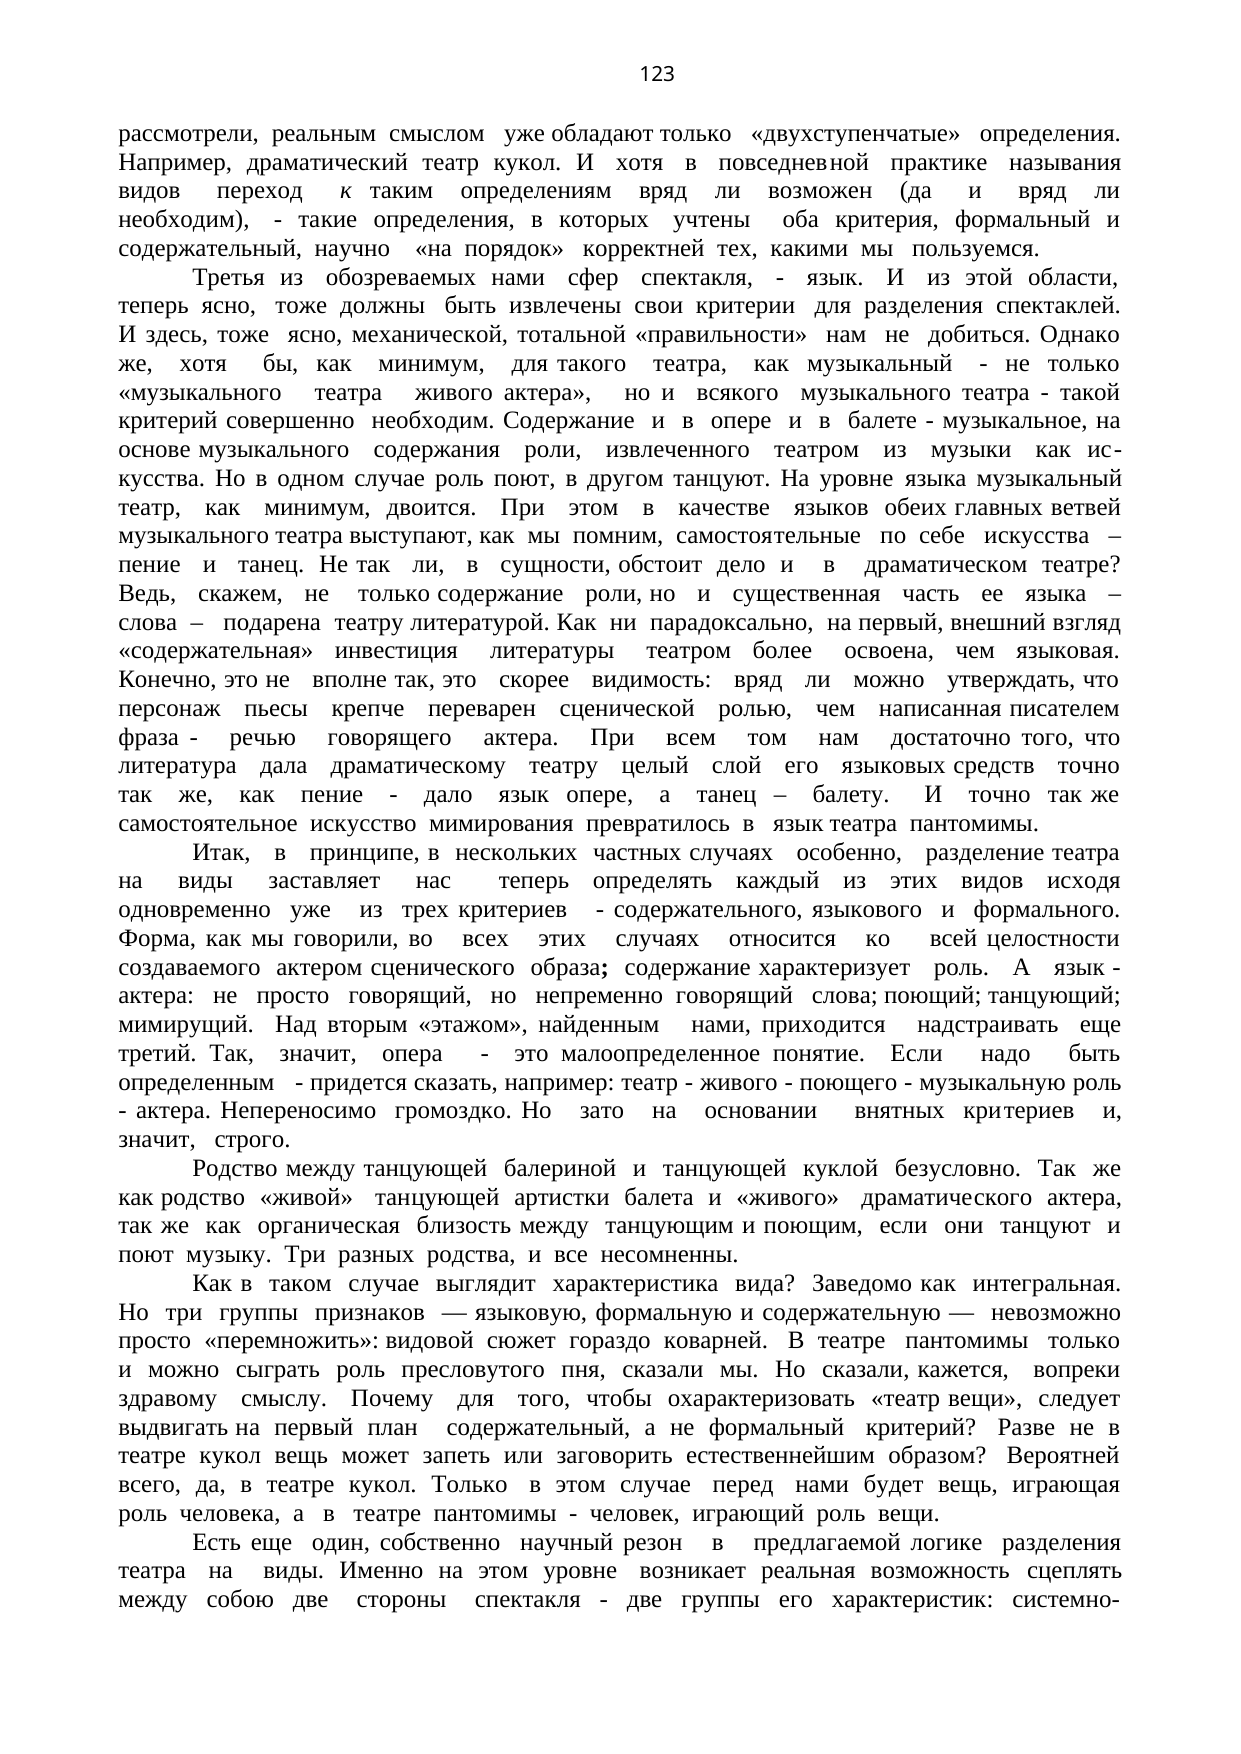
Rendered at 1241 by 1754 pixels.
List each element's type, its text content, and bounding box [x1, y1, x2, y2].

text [118, 118, 1122, 262]
text Итак, в принципе, в нескольких частных случаях особенно, разделение театра на виды заставляет нас теперь определять каждый из этих видов исходя одновременно уже из трех критериев - содержательного, языкового и формального. Форма, как мы говорили, во всех этих случаях относится ко всей целостности создаваемого актером сценического образа; содержание характеризует роль. А язык - актера: не просто говорящий, но непременно говорящий слова; поющий; танцующий; мимирущий. Над вторым «этажом», найденным нами, приходится надстраивать еще третий. Так, значит, опера - это малоопределенное понятие. Если надо быть определенным - придется сказать, например: театр - живого - поющего - музыкальную роль - актера. Непереносимо громоздко. Но зато на основании внятных критериев и, значит, строго. [118, 837, 1122, 1153]
text Как в таком случае выглядит характеристика вида? Заведомо как интегральная. Но три группы признаков — языковую, формальную и содержательную — невозможно просто «перемножить»: видовой сюжет гораздо коварней. В театре пантомимы только и можно сыграть роль пресловутого пня, сказали мы. Но сказали, кажется, вопреки здравому смыслу. Почему для того, чтобы охарактеризовать «театр вещи», следует выдвигать на первый план содержательный, а не формальный критерий? Разве не в театре кукол вещь может запеть или заговорить естественнейшим образом? Вероятней всего, да, в театре кукол. Только в этом случае перед нами будет вещь, играющая роль человека, а в театре пантомимы - человек, играющий роль вещи. [118, 1268, 1122, 1527]
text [118, 1527, 1122, 1613]
text Третья из обозреваемых нами сфер спектакля, - язык. И из этой области, теперь ясно, тоже должны быть извлечены свои критерии для разделения спектаклей. И здесь, тоже ясно, механической, тотальной «правильности» нам не добиться. Однако же, хотя бы, как минимум, для такого театра, как музыкальный - не только «музыкального театра живого актера», но и всякого музыкального театра - такой критерий совершенно необходим. Содержание и в опере и в балете - музыкальное, на основе музыкального содержания роли, извлеченного театром из музыки как искусства. Но в одном случае роль поют, в другом танцуют. На уровне языка музыкальный театр, как минимум, двоится. При этом в качестве языков обеих главных ветвей музыкального театра выступают, как мы помним, самостоятельные по себе искусства – пение и танец. Не так ли, в сущности, обстоит дело и в драматическом театре? Ведь, скажем, не только содержание роли, но и существенная часть ее языка – слова – подарена театру литературой. Как ни парадоксально, на первый, внешний взгляд «содержательная» инвестиция литературы театром более освоена, чем языковая. Конечно, это не вполне так, это скорее видимость: вряд ли можно утверждать, что персонаж пьесы крепче переварен сценической ролью, чем написанная писателем фраза - речью говорящего актера. При всем том нам достаточно того, что литература дала драматическому театру целый слой его языковых средств точно так же, как пение - дало язык опере, а танец – балету. И точно так же самостоятельное искусство мимирования превратилось в язык театра пантомимы. [118, 262, 1122, 837]
text Родство между танцующей балериной и танцующей куклой безусловно. Так же как родство «живой» танцующей артистки балета и «живого» драматического актера, так же как органическая близость между танцующим и поющим, если они танцуют и поют музыку. Три разных родства, и все несомненны. [118, 1153, 1122, 1268]
